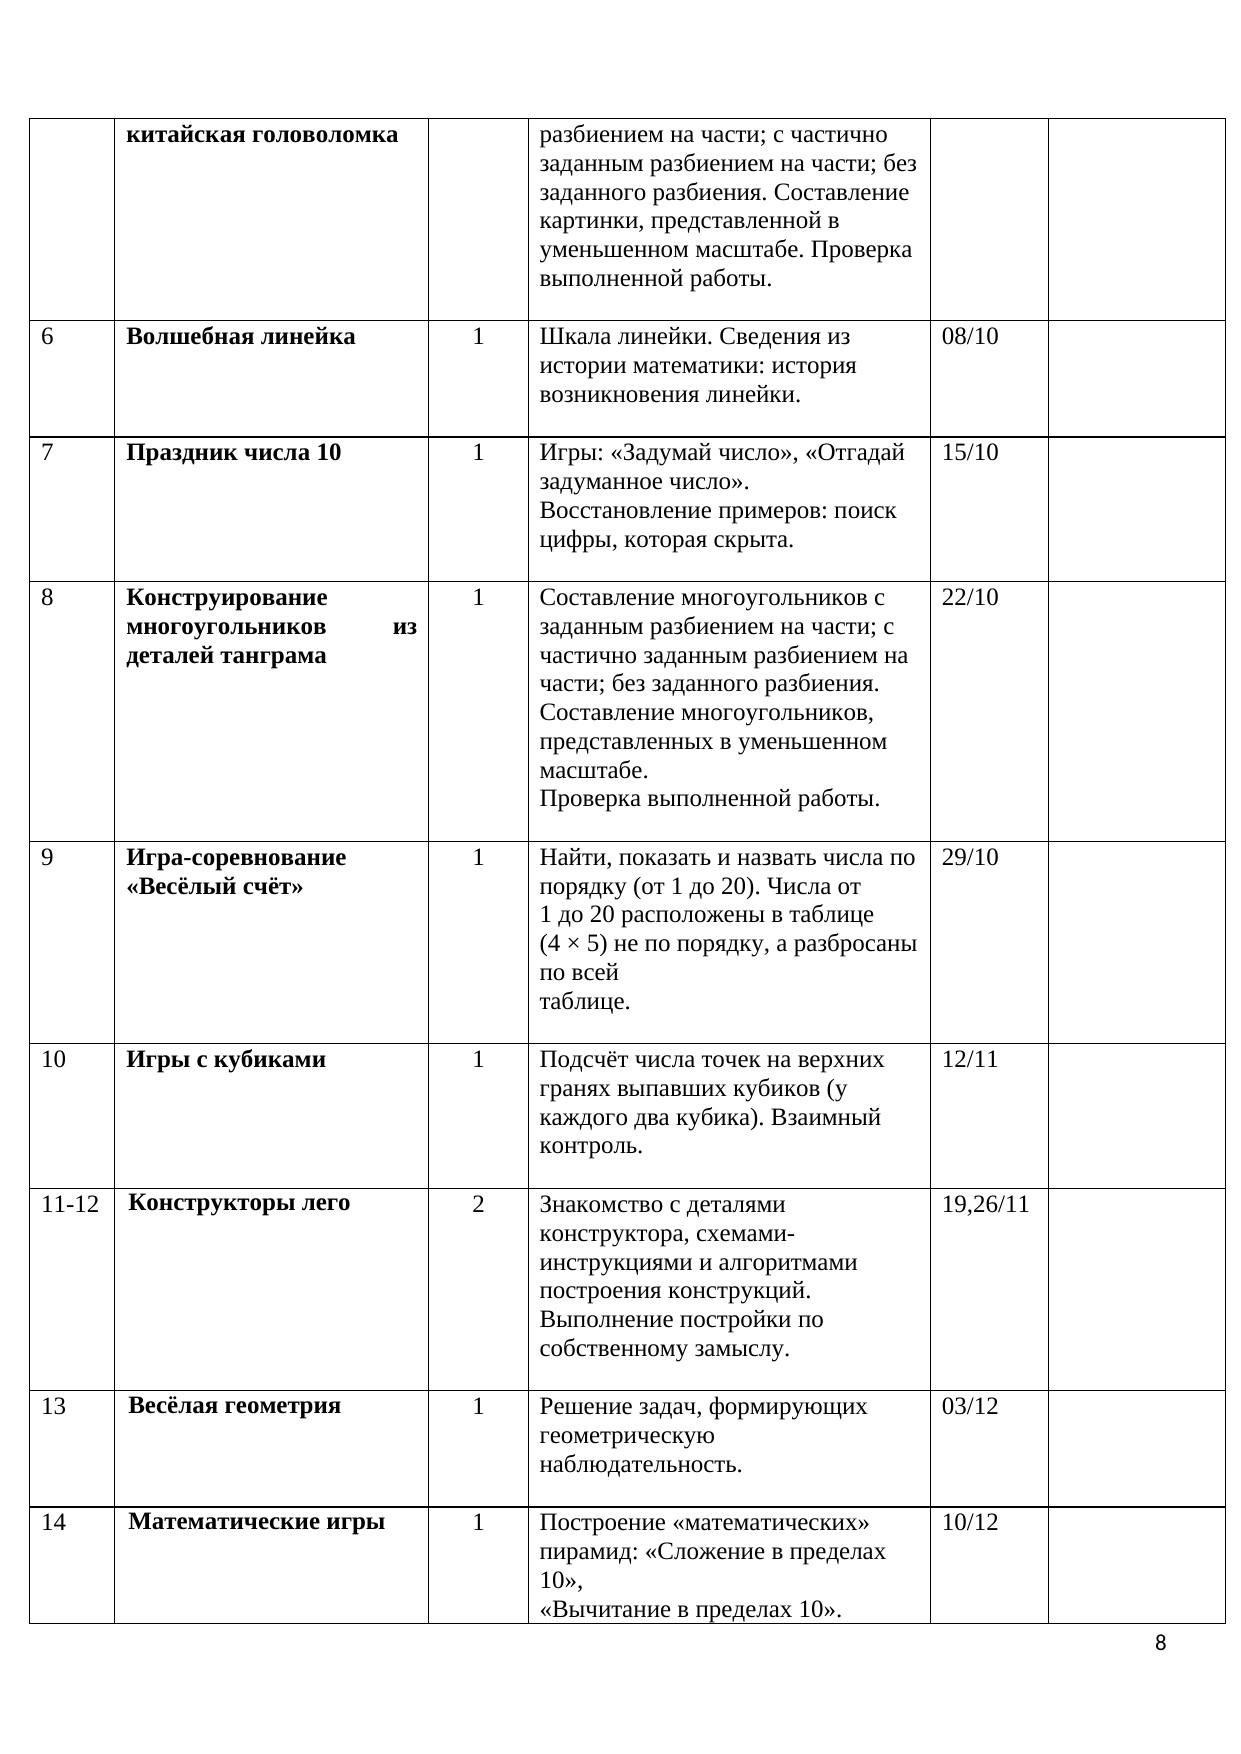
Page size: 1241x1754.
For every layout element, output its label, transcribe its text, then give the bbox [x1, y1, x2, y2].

table_cell 1 [429, 321, 528, 436]
table_cell 13 [30, 1391, 114, 1506]
table_cell 9 [30, 842, 114, 1043]
table_cell 10 [30, 1044, 114, 1188]
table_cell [529, 1508, 930, 1622]
table_cell Составление многоугольников с заданным разбиением на части; с частично заданным разбиением на части; без заданного разбиения. Составление многоугольников, представленных в уменьшенном масштабе. Проверка выполненной работы. [529, 582, 930, 841]
table_cell 1 [429, 1508, 528, 1622]
table_cell [1049, 438, 1225, 581]
table_cell [1049, 582, 1225, 841]
table_cell 1 [429, 842, 528, 1043]
table_cell 22/10 [931, 582, 1048, 841]
table_cell Решение задач, формирующих геометрическую наблюдательность. [529, 1391, 930, 1506]
table_cell Конструкторы лего [115, 1189, 428, 1390]
table_cell Праздник числа 10 [115, 438, 428, 581]
table_cell Игра-соревнование «Весёлый счёт» [115, 842, 428, 1043]
table_cell Игры: «Задумай число», «Отгадай задуманное число». Восстановление примеров: поиск цифры, которая скрыта. [529, 438, 930, 581]
table_cell [1049, 1508, 1225, 1622]
table_cell 8 [30, 582, 114, 841]
table_cell Знакомство с деталями конструктора, схемами-инструкциями и алгоритмами построения конструкций. Выполнение постройки по собственному замыслу. [529, 1189, 930, 1390]
table_cell 12/11 [931, 1044, 1048, 1188]
table_cell Шкала линейки. Сведения из истории математики: история возникновения линейки. [529, 321, 930, 436]
table_cell 1 [429, 119, 528, 320]
table_cell 7 [30, 438, 114, 581]
table_cell 5. [30, 119, 114, 320]
table_cell 15/10 [931, 438, 1048, 581]
table_cell [1049, 1044, 1225, 1188]
table_cell 6 [30, 321, 114, 436]
table_cell Волшебная линейка [115, 321, 428, 436]
table_cell [1049, 1391, 1225, 1506]
table_cell 2 [429, 1189, 528, 1390]
table_cell 08/10 [931, 321, 1048, 436]
table_cell 1 [429, 438, 528, 581]
table_cell [1049, 842, 1225, 1043]
table_cell 1 [429, 1391, 528, 1506]
table_cell 10/12 [931, 1508, 1048, 1622]
table_cell 1 [429, 1044, 528, 1188]
table_cell [1049, 1189, 1225, 1390]
table_cell 14 [30, 1508, 114, 1622]
table_cell Конструирование многоугольников из деталей танграма [115, 582, 428, 841]
table_cell Подсчёт числа точек на верхних гранях выпавших кубиков (у каждого два кубика). Взаимный контроль. [529, 1044, 930, 1188]
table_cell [529, 119, 930, 320]
table_cell Весёлая геометрия [115, 1391, 428, 1506]
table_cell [115, 119, 428, 320]
table_cell Игры с кубиками [115, 1044, 428, 1188]
table_cell Математические игры [115, 1508, 428, 1622]
table_cell [1049, 119, 1225, 320]
table_cell Найти, показать и назвать числа по порядку (от 1 до 20). Числа от 1 до 20 расположены в таблице (4 × 5) не по порядку, а разбросаны по всей таблице. [529, 842, 930, 1043]
table_cell 19,26/11 [931, 1189, 1048, 1390]
table_cell [1049, 321, 1225, 436]
table_cell 03/12 [931, 1391, 1048, 1506]
table_cell [931, 119, 1048, 320]
table_cell 11-12 [30, 1189, 114, 1390]
table_cell 1 [429, 582, 528, 841]
table_cell 29/10 [931, 842, 1048, 1043]
